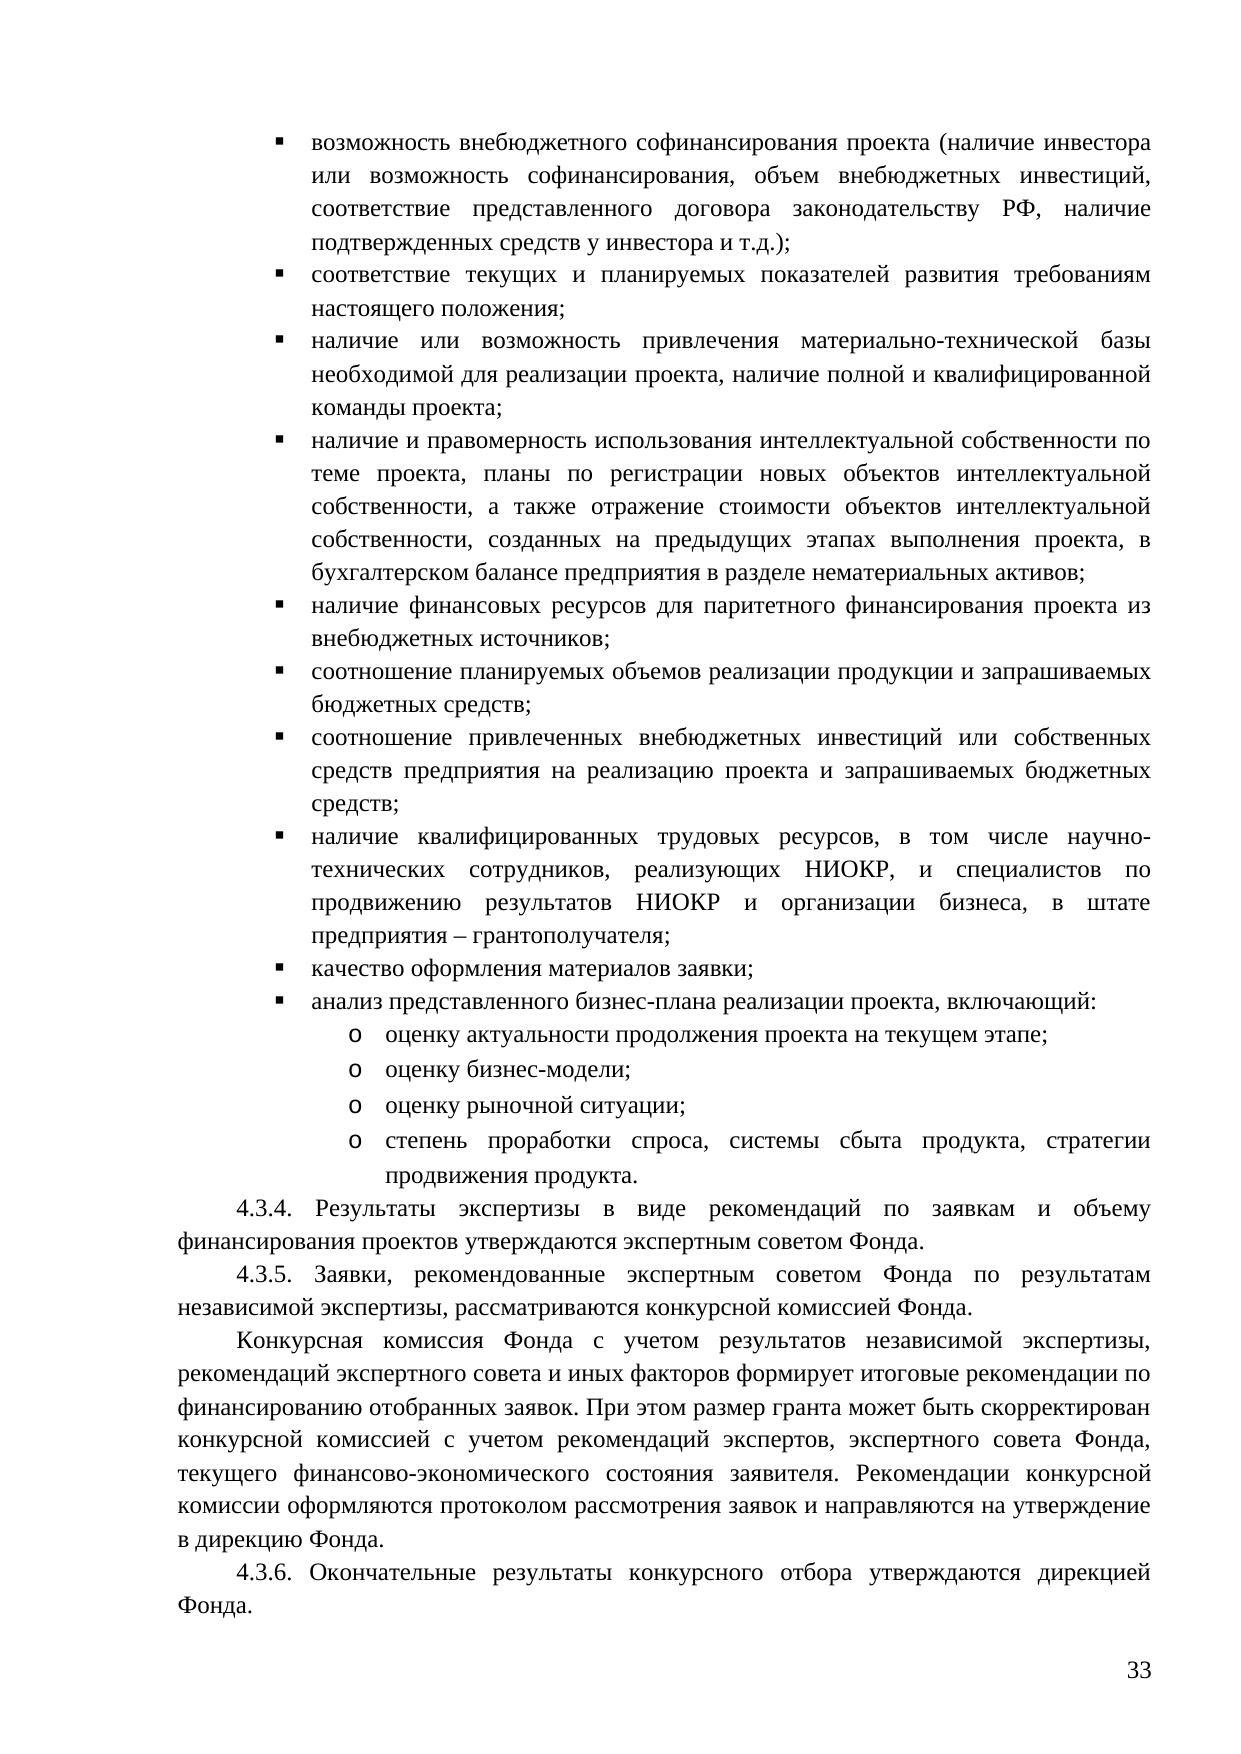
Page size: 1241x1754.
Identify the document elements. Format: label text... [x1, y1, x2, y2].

text 4.3.4. Результаты экспертизы в виде рекомендаций по заявкам и объему финансирования проектов утверждаются экспертным советом Фонда. [177, 1193, 1152, 1255]
list качество оформления материалов заявки; [274, 953, 1152, 982]
list соотношение привлеченных внебюджетных инвестиций или собственных средств предприятия на реализацию проекта и запрашиваемых бюджетных средств; [274, 722, 1152, 817]
list анализ представленного бизнес-плана реализации проекта, включающий: [274, 986, 1152, 1015]
list наличие или возможность привлечения материально-технической базы необходимой для реализации проекта, наличие полной и квалифицированной команды проекта; [274, 326, 1152, 420]
list оценку рыночной ситуации; [348, 1090, 1152, 1121]
text 4.3.5. Заявки, рекомендованные экспертным советом Фонда по результатам независимой экспертизы, рассматриваются конкурсной комиссией Фонда. [177, 1259, 1152, 1321]
list наличие финансовых ресурсов для паритетного финансирования проекта из внебюджетных источников; [274, 590, 1152, 652]
list возможность внебюджетного софинансирования проекта (наличие инвестора или возможность софинансирования, объем внебюджетных инвестиций, соответствие представленного договора законодательству РФ, наличие подтвержденных средств у инвестора и т.д.); [274, 127, 1152, 255]
list наличие квалифицированных трудовых ресурсов, в том числе научно-технических сотрудников, реализующих НИОКР, и специалистов по продвижению результатов НИОКР и организации бизнеса, в штате предприятия – грантополучателя; [274, 821, 1152, 949]
list оценку бизнес-модели; [348, 1054, 1152, 1085]
text Конкурсная комиссия Фонда с учетом результатов независимой экспертизы, рекомендаций экспертного совета и иных факторов формирует итоговые рекомендации по финансированию отобранных заявок. При этом размер гранта может быть скорректирован конкурсной комиссией с учетом рекомендаций экспертов, экспертного совета Фонда, текущего финансово-экономического состояния заявителя. Рекомендации конкурсной комиссии оформляются протоколом рассмотрения заявок и направляются на утверждение в дирекцию Фонда. [177, 1326, 1152, 1552]
list соответствие текущих и планируемых показателей развития требованиям настоящего положения; [274, 259, 1152, 321]
list степень проработки спроса, системы сбыта продукта, стратегии продвижения продукта. [348, 1125, 1152, 1189]
list оценку актуальности продолжения проекта на текущем этапе; [348, 1019, 1152, 1050]
list соотношение планируемых объемов реализации продукции и запрашиваемых бюджетных средств; [274, 656, 1152, 718]
list наличие и правомерность использования интеллектуальной собственности по теме проекта, планы по регистрации новых объектов интеллектуальной собственности, а также отражение стоимости объектов интеллектуальной собственности, созданных на предыдущих этапах выполнения проекта, в бухгалтерском балансе предприятия в разделе нематериальных активов; [274, 425, 1152, 586]
text 4.3.6. Окончательные результаты конкурсного отбора утверждаются дирекцией Фонда. [177, 1557, 1152, 1618]
